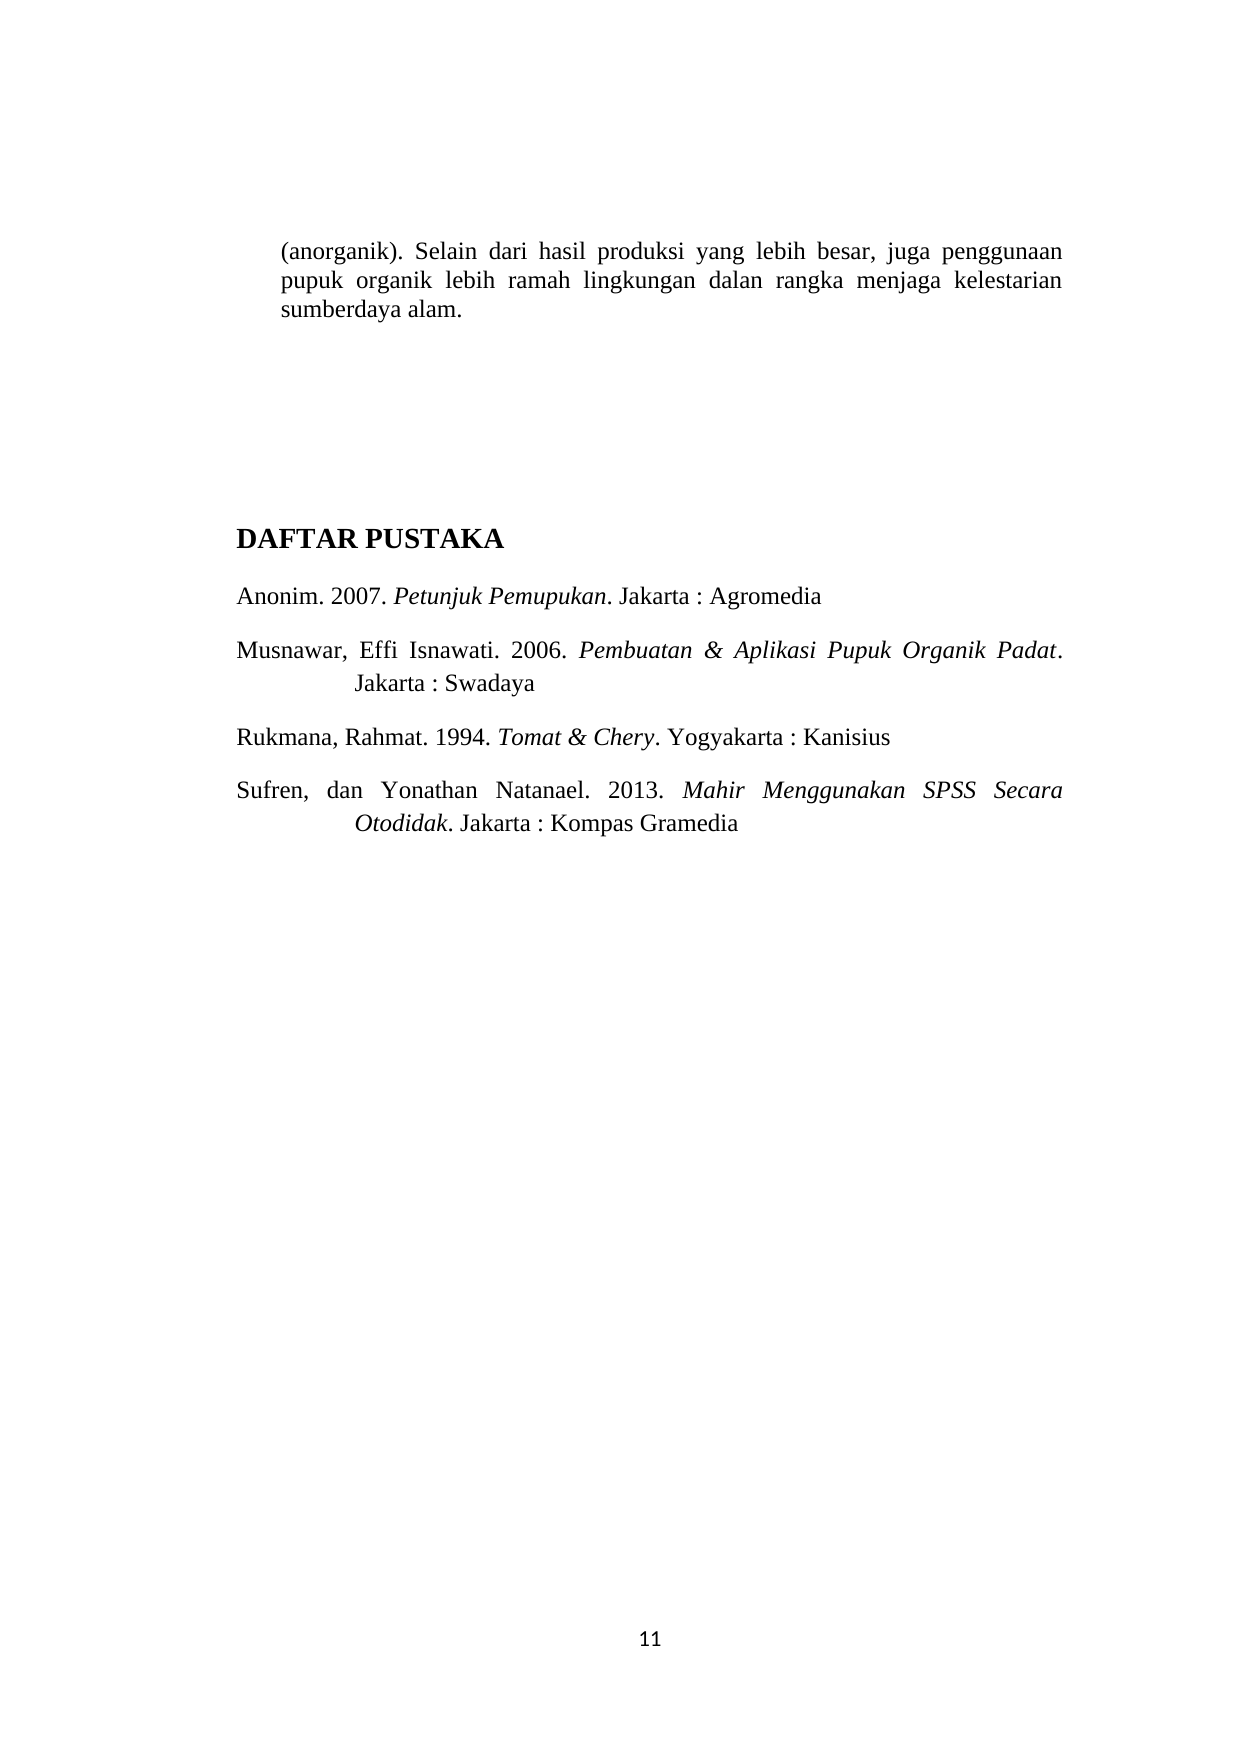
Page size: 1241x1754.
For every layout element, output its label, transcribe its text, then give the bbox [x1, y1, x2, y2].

text Sufren, dan Yonathan Natanael. 2013. Mahir Menggunakan SPSS Secara Otodidak. Jakarta : Kompas Gramedia [236, 775, 1063, 837]
text Anonim. 2007. Petunjuk Pemupukan. Jakarta : Agromedia [236, 581, 1063, 609]
text DAFTAR PUSTAKA [236, 521, 1063, 555]
text Rukmana, Rahmat. 1994. Tomat & Chery. Yogyakarta : Kanisius [236, 722, 1063, 750]
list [236, 236, 1063, 322]
text Musnawar, Effi Isnawati. 2006. Pembuatan & Aplikasi Pupuk Organik Padat. Jakarta : Swadaya [236, 635, 1063, 696]
